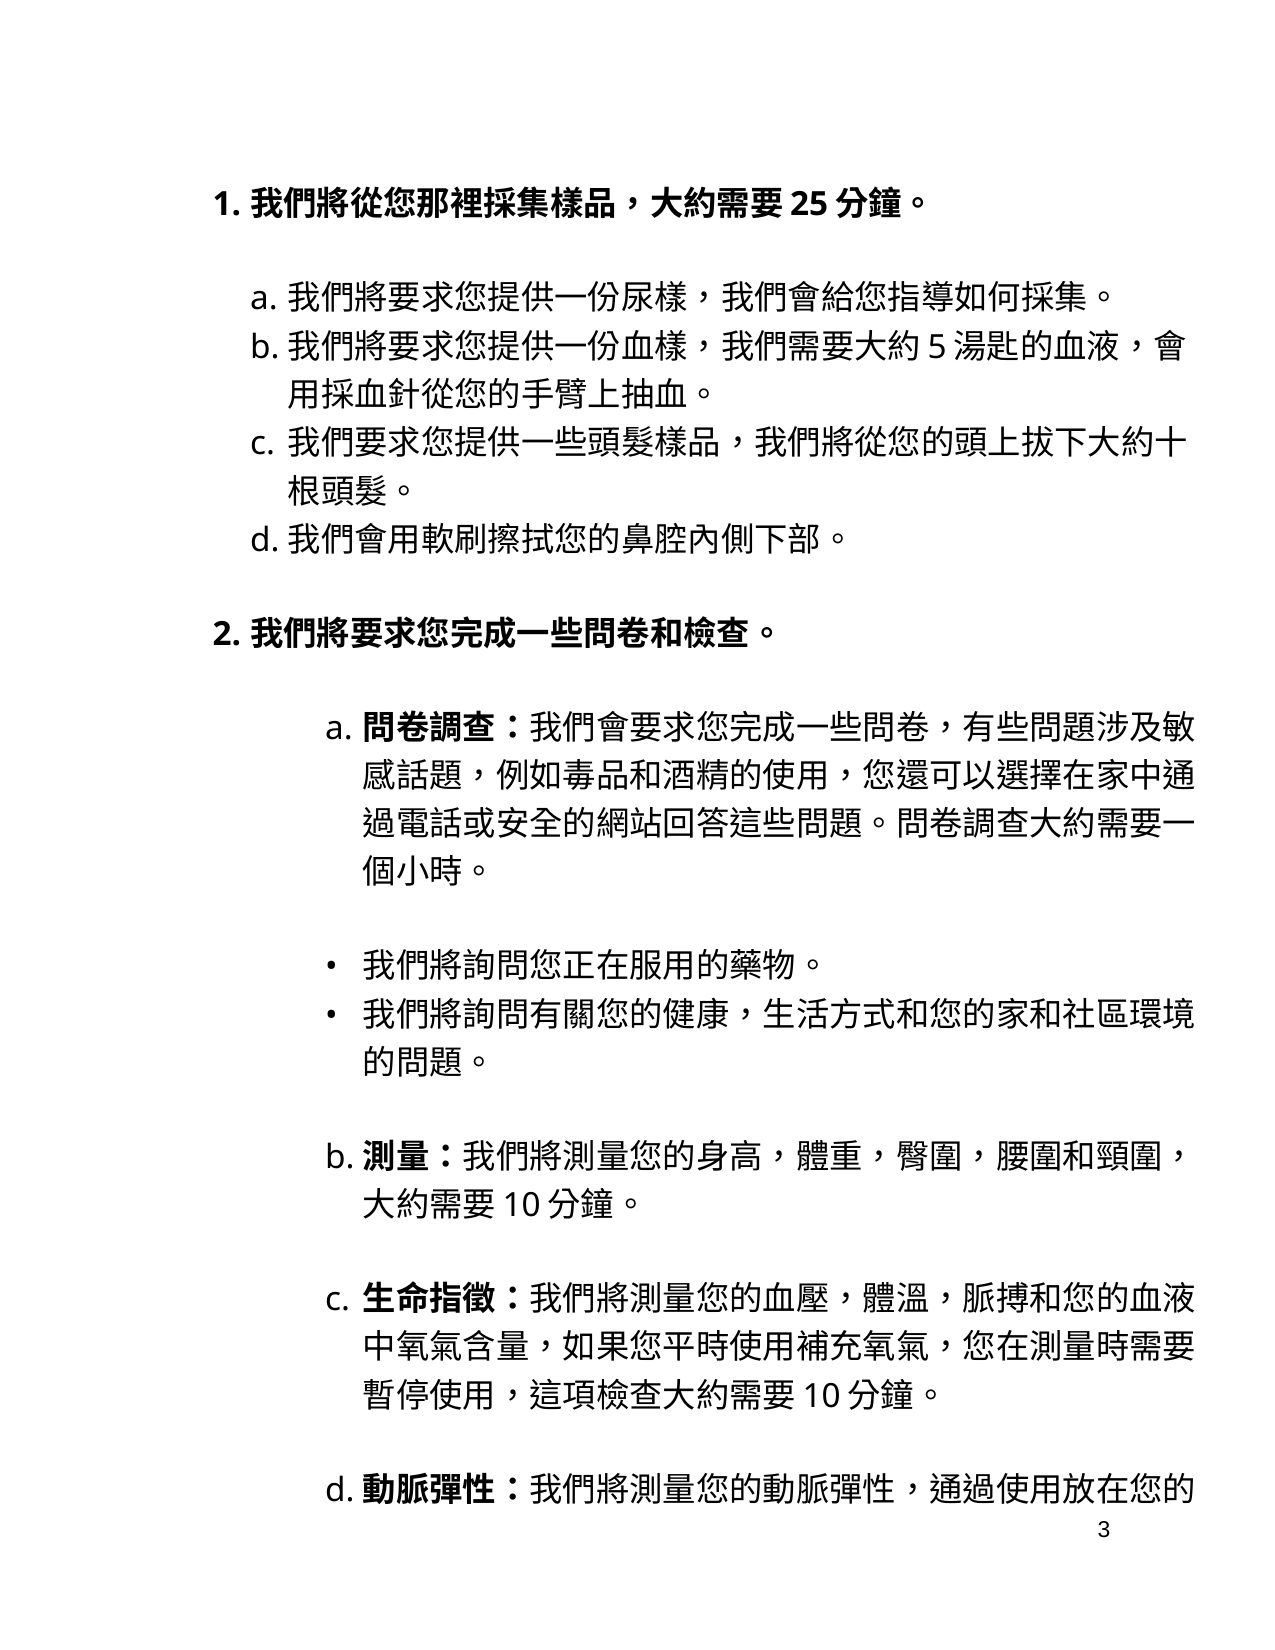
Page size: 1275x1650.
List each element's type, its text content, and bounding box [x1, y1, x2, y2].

list 我們將要求您提供一份尿樣，我們會給您指導如何採集。 [250, 271, 1210, 319]
list 我們會用軟刷擦拭您的鼻腔內側下部。 [250, 513, 1210, 561]
list 我們將要求您完成一些問卷和檢查。 [212, 607, 1210, 655]
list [325, 1462, 1210, 1511]
list 問卷調查：我們會要求您完成一些問卷，有些問題涉及敏感話題，例如毒品和酒精的使用，您還可以選擇在家中通過電話或安全的網站回答這些問題。問卷調查大約需要一個小時。 [325, 700, 1210, 893]
list 我們將詢問有關您的健康，生活方式和您的家和社區環境的問題。 [325, 987, 1210, 1084]
list 我們將從您那裡採集樣品，大約需要25分鐘。 [212, 177, 1210, 226]
list 生命指徵：我們將測量您的血壓，體溫，脈搏和您的血液中氧氣含量，如果您平時使用補充氧氣，您在測量時需要暫停使用，這項檢查大約需要10分鐘。 [325, 1272, 1210, 1417]
list 我們將要求您提供一份血樣，我們需要大約5湯匙的血液，會用採血針從您的手臂上抽血。 [250, 319, 1210, 416]
list 我們要求您提供一些頭髮樣品，我們將從您的頭上拔下大約十根頭髮。 [250, 416, 1210, 513]
list 測量：我們將測量您的身高，體重，臀圍，腰圍和頸圍，大約需要10分鐘。 [325, 1129, 1210, 1226]
list 我們將詢問您正在服用的藥物。 [325, 939, 1210, 987]
